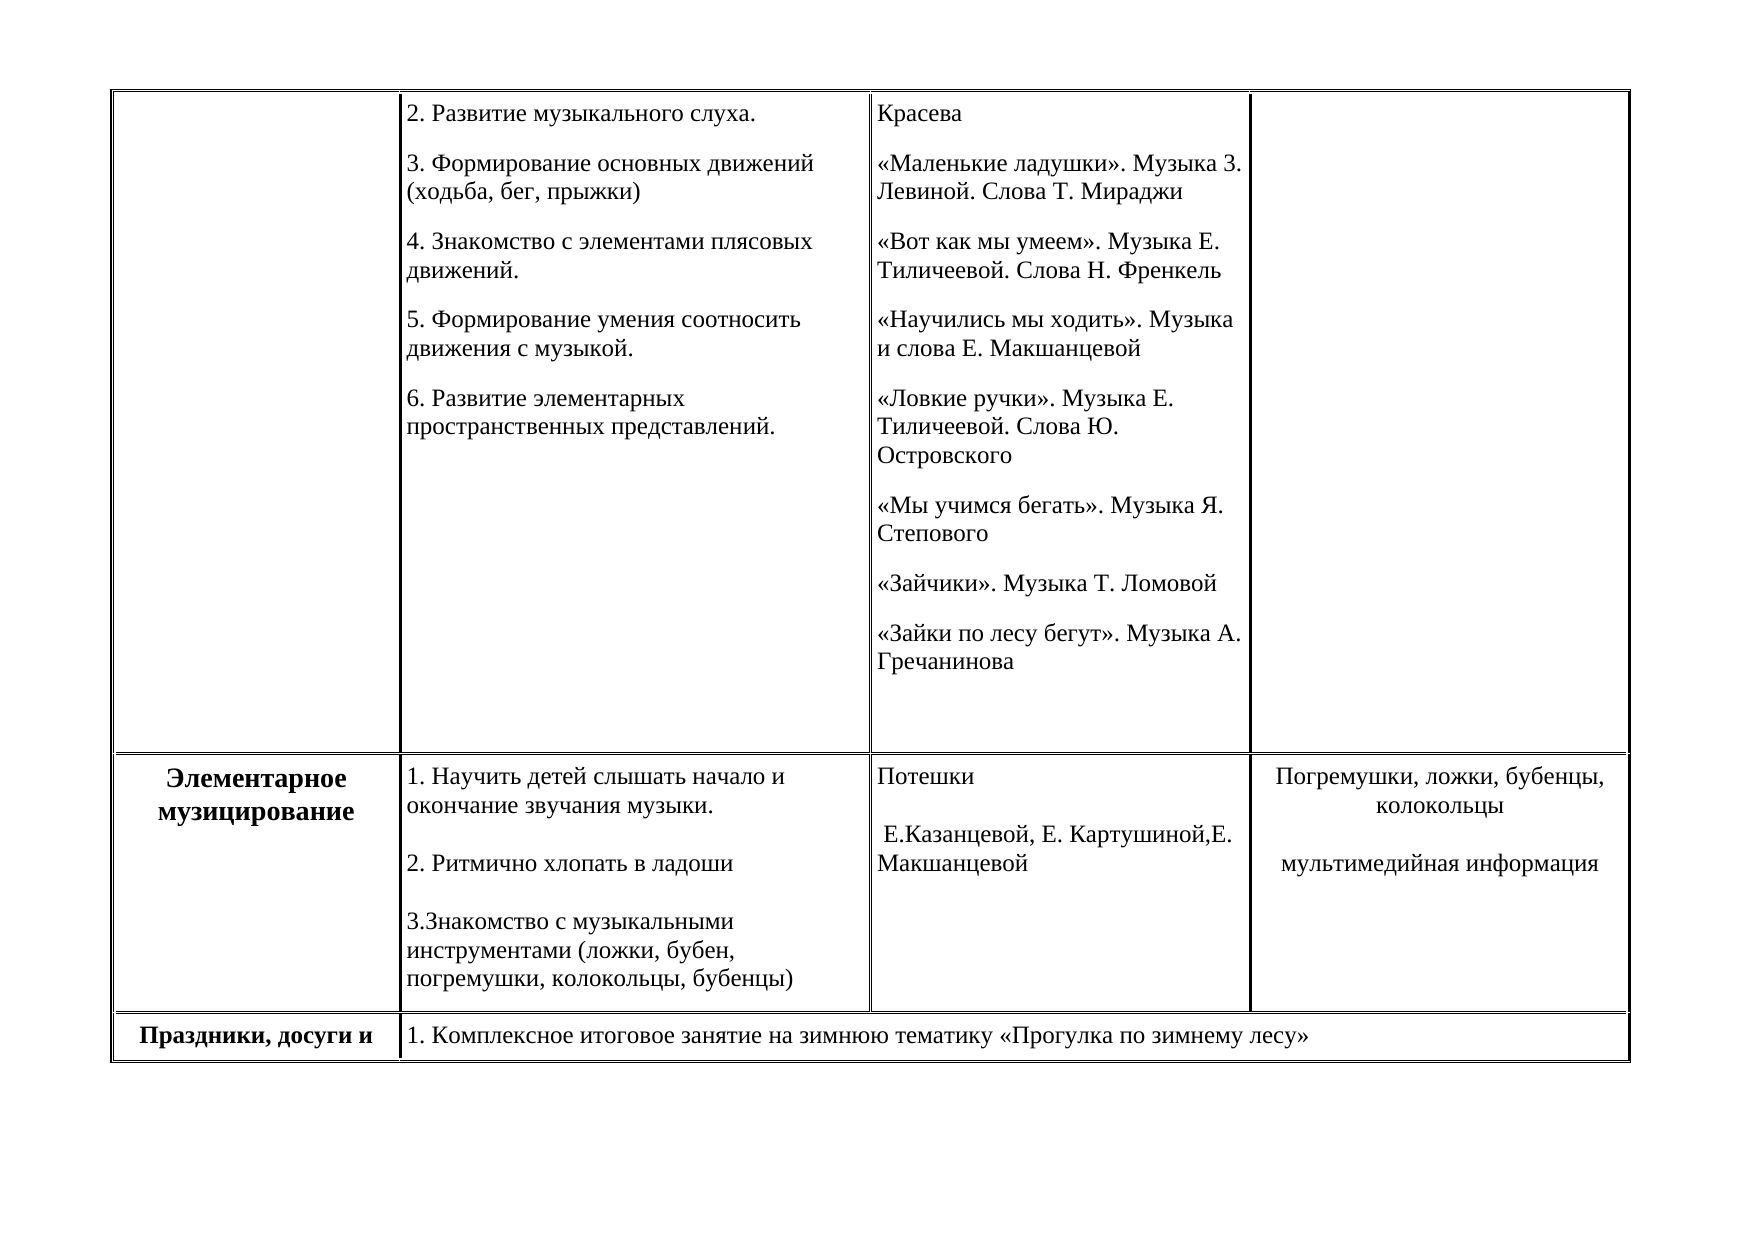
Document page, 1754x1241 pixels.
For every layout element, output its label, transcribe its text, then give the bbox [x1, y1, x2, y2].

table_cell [871, 90, 1250, 752]
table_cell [400, 92, 871, 752]
table_cell Погремушки, ложки, бубенцы, колокольцы мультимедийная информация [1250, 752, 1629, 1011]
table_cell Элементарное музицирование [112, 752, 400, 1011]
table_cell Потешки Е.Казанцевой, Е. Картушиной,Е. Макшанцевой [872, 755, 1249, 1011]
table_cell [400, 1011, 1629, 1060]
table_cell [112, 90, 400, 752]
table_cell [1250, 92, 1628, 752]
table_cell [112, 1011, 400, 1060]
table_cell 1. Научить детей слышать начало и окончание звучания музыки. 2. Ритмично хлопать в ладоши 3.Знакомство с музыкальными инструментами (ложки, бубен, погремушки, колокольцы, бубенцы) [402, 755, 869, 1011]
